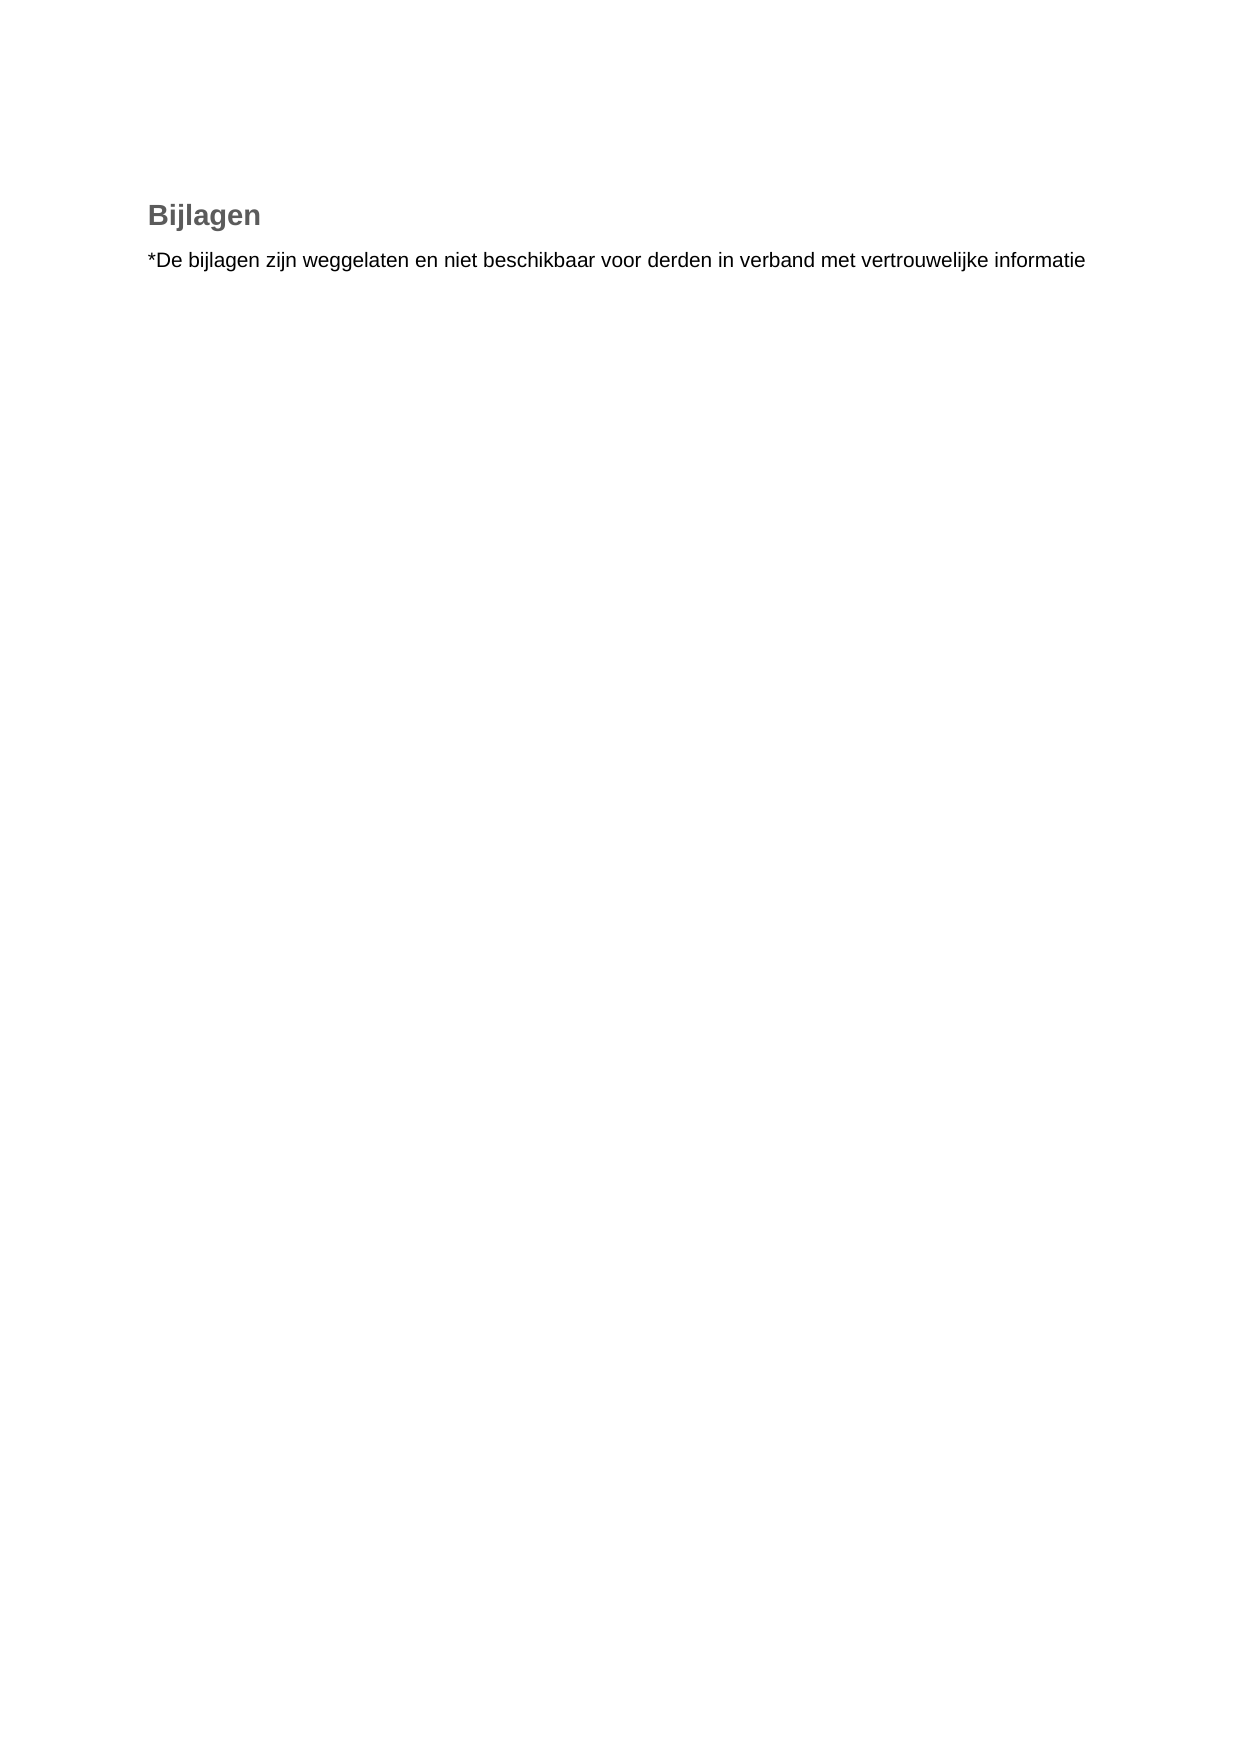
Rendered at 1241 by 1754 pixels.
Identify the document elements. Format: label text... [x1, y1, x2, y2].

subtitle Bijlagen [148, 198, 1093, 231]
text *De bijlagen zijn weggelaten en niet beschikbaar voor derden in verband met vertrouwelijke informatie [148, 248, 1093, 272]
